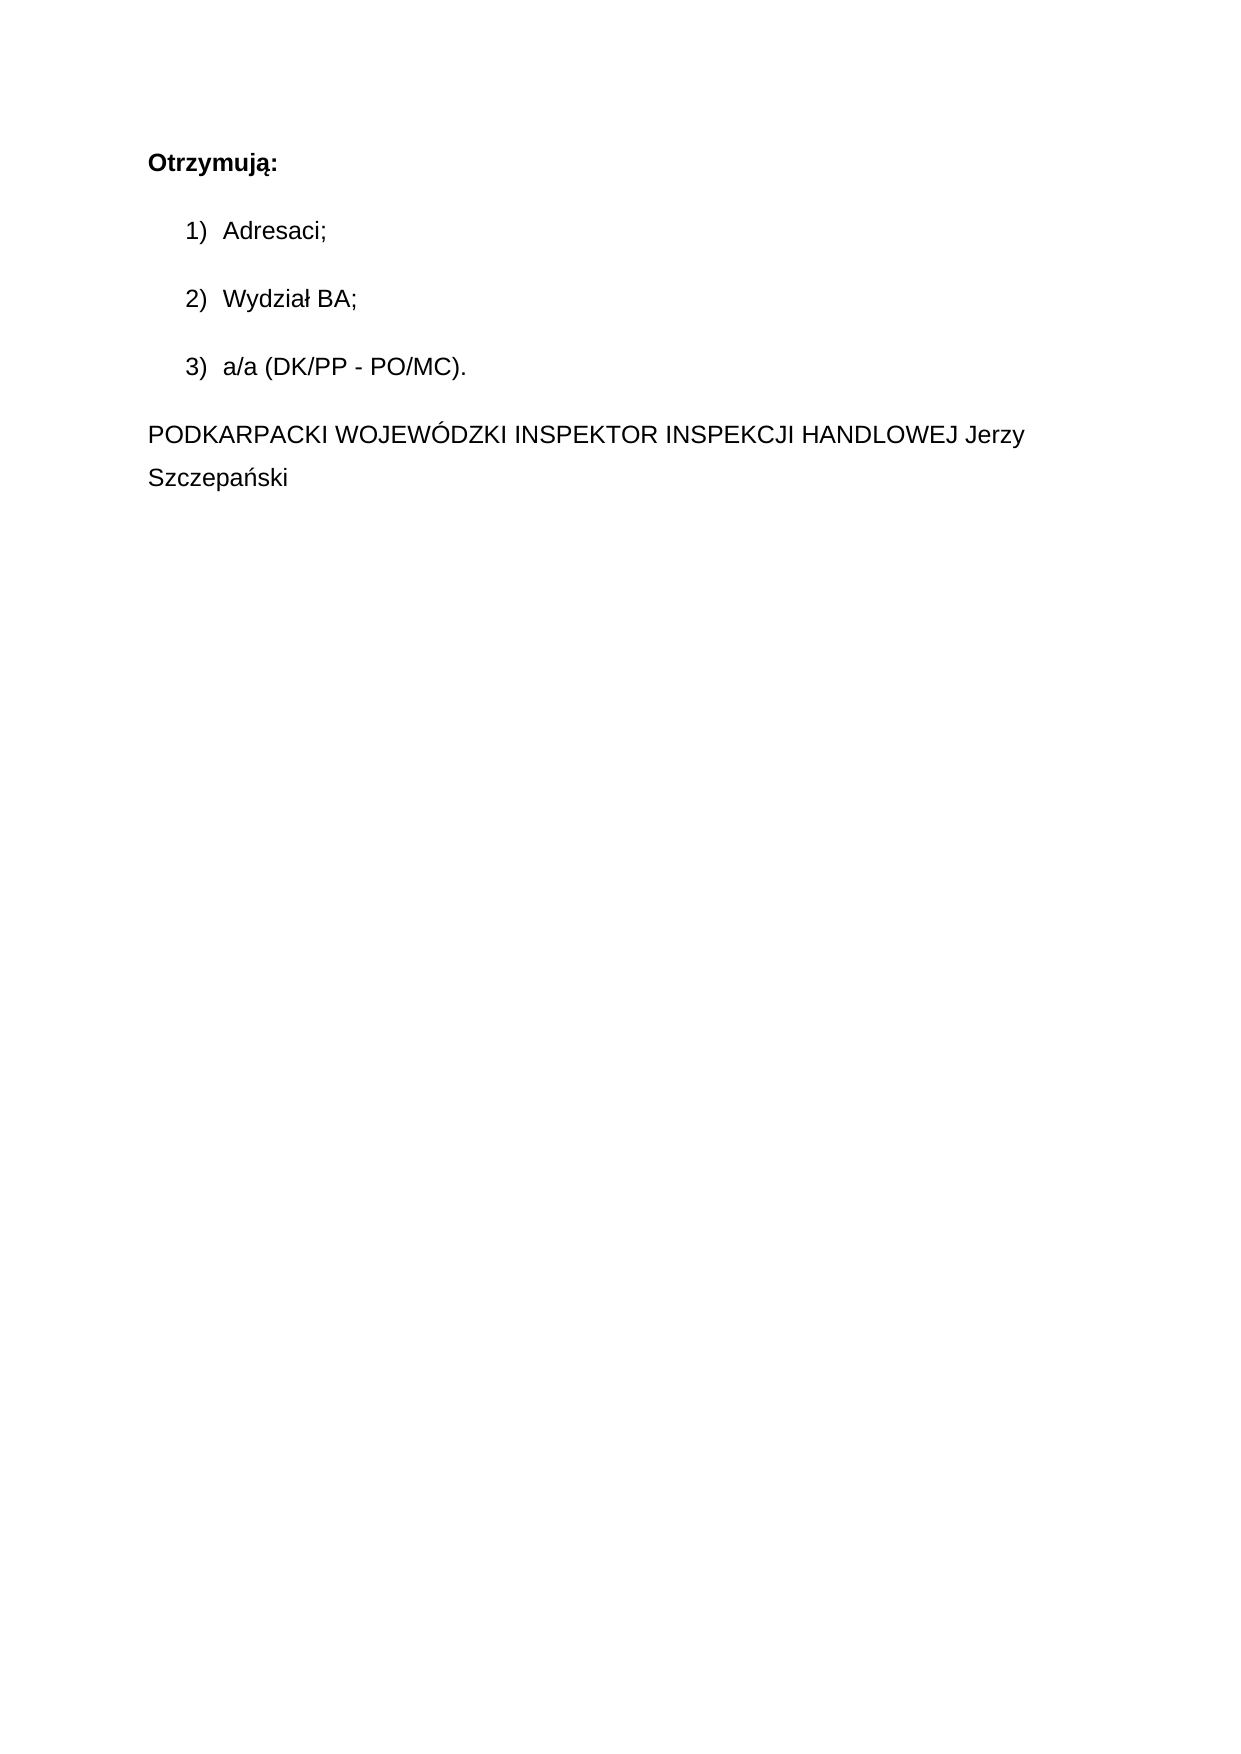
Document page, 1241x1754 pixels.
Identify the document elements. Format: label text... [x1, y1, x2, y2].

text PODKARPACKI WOJEWÓDZKI INSPEKTOR INSPEKCJI HANDLOWEJ Jerzy Szczepański [148, 420, 1093, 492]
list Wydział BA; [185, 284, 1093, 313]
subtitle Otrzymują: [148, 148, 1093, 176]
list a/a (DK/PP - PO/MC). [185, 352, 1093, 381]
list Adresaci; [185, 216, 1093, 244]
